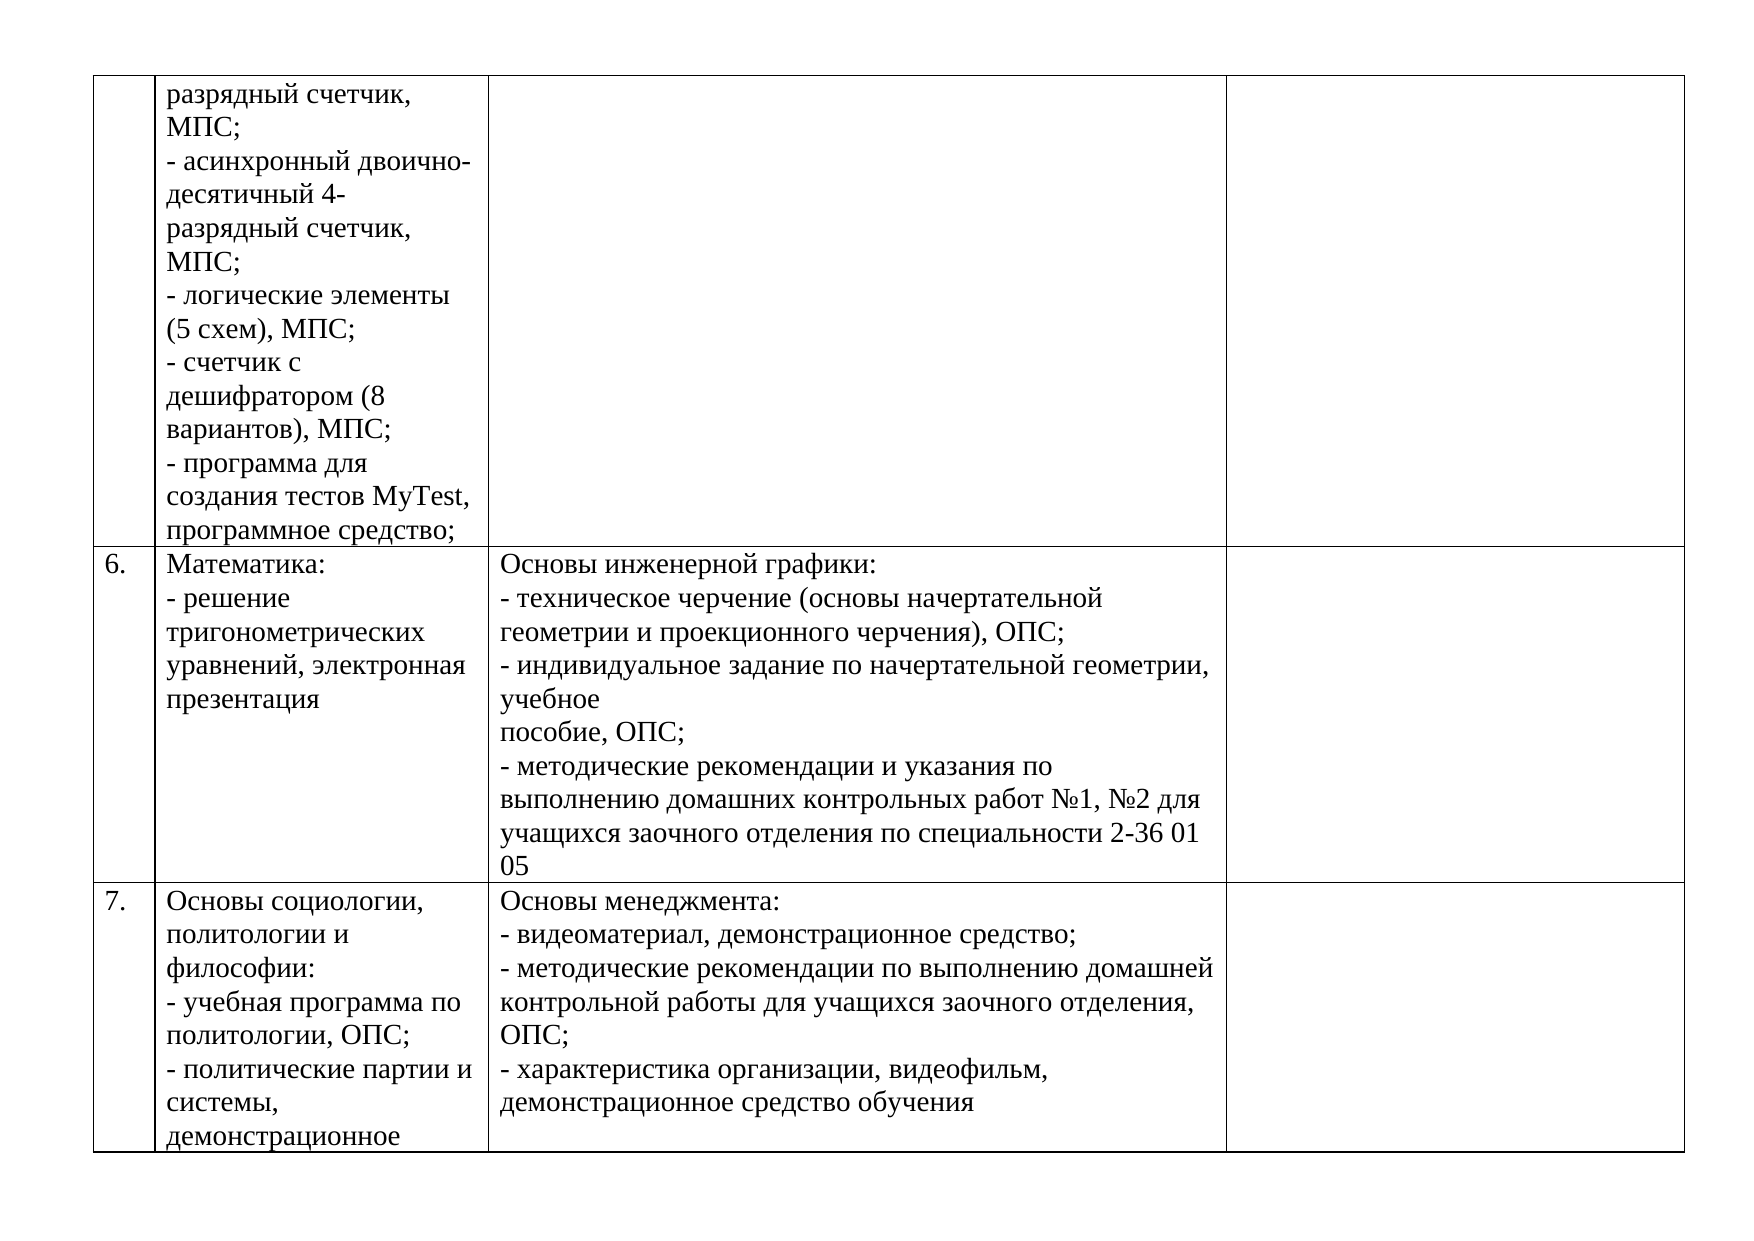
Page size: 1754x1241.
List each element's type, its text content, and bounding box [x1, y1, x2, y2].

table_cell Математика: - решение тригонометрических уравнений, электронная презентация [156, 547, 488, 882]
table_cell 5. [94, 76, 154, 546]
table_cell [156, 883, 488, 1151]
table_cell 7. [94, 883, 154, 1151]
table_cell Основы инженерной графики: - техническое черчение (основы начертательной геометрии и проекционного черчения), ОПС; - индивидуальное задание по начертательной геометрии, учебное пособие, ОПС; - методические рекомендации и указания по выполнению домашних контрольных работ №1, №2 для учащихся заочного отделения по специальности 2-36 01 05 [489, 547, 1226, 882]
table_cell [489, 883, 1226, 1151]
table_cell 6. [94, 547, 154, 882]
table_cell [489, 76, 1226, 546]
table_cell [1227, 883, 1684, 1151]
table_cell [156, 76, 488, 546]
table_cell [1227, 547, 1684, 882]
table_cell [1227, 76, 1684, 546]
